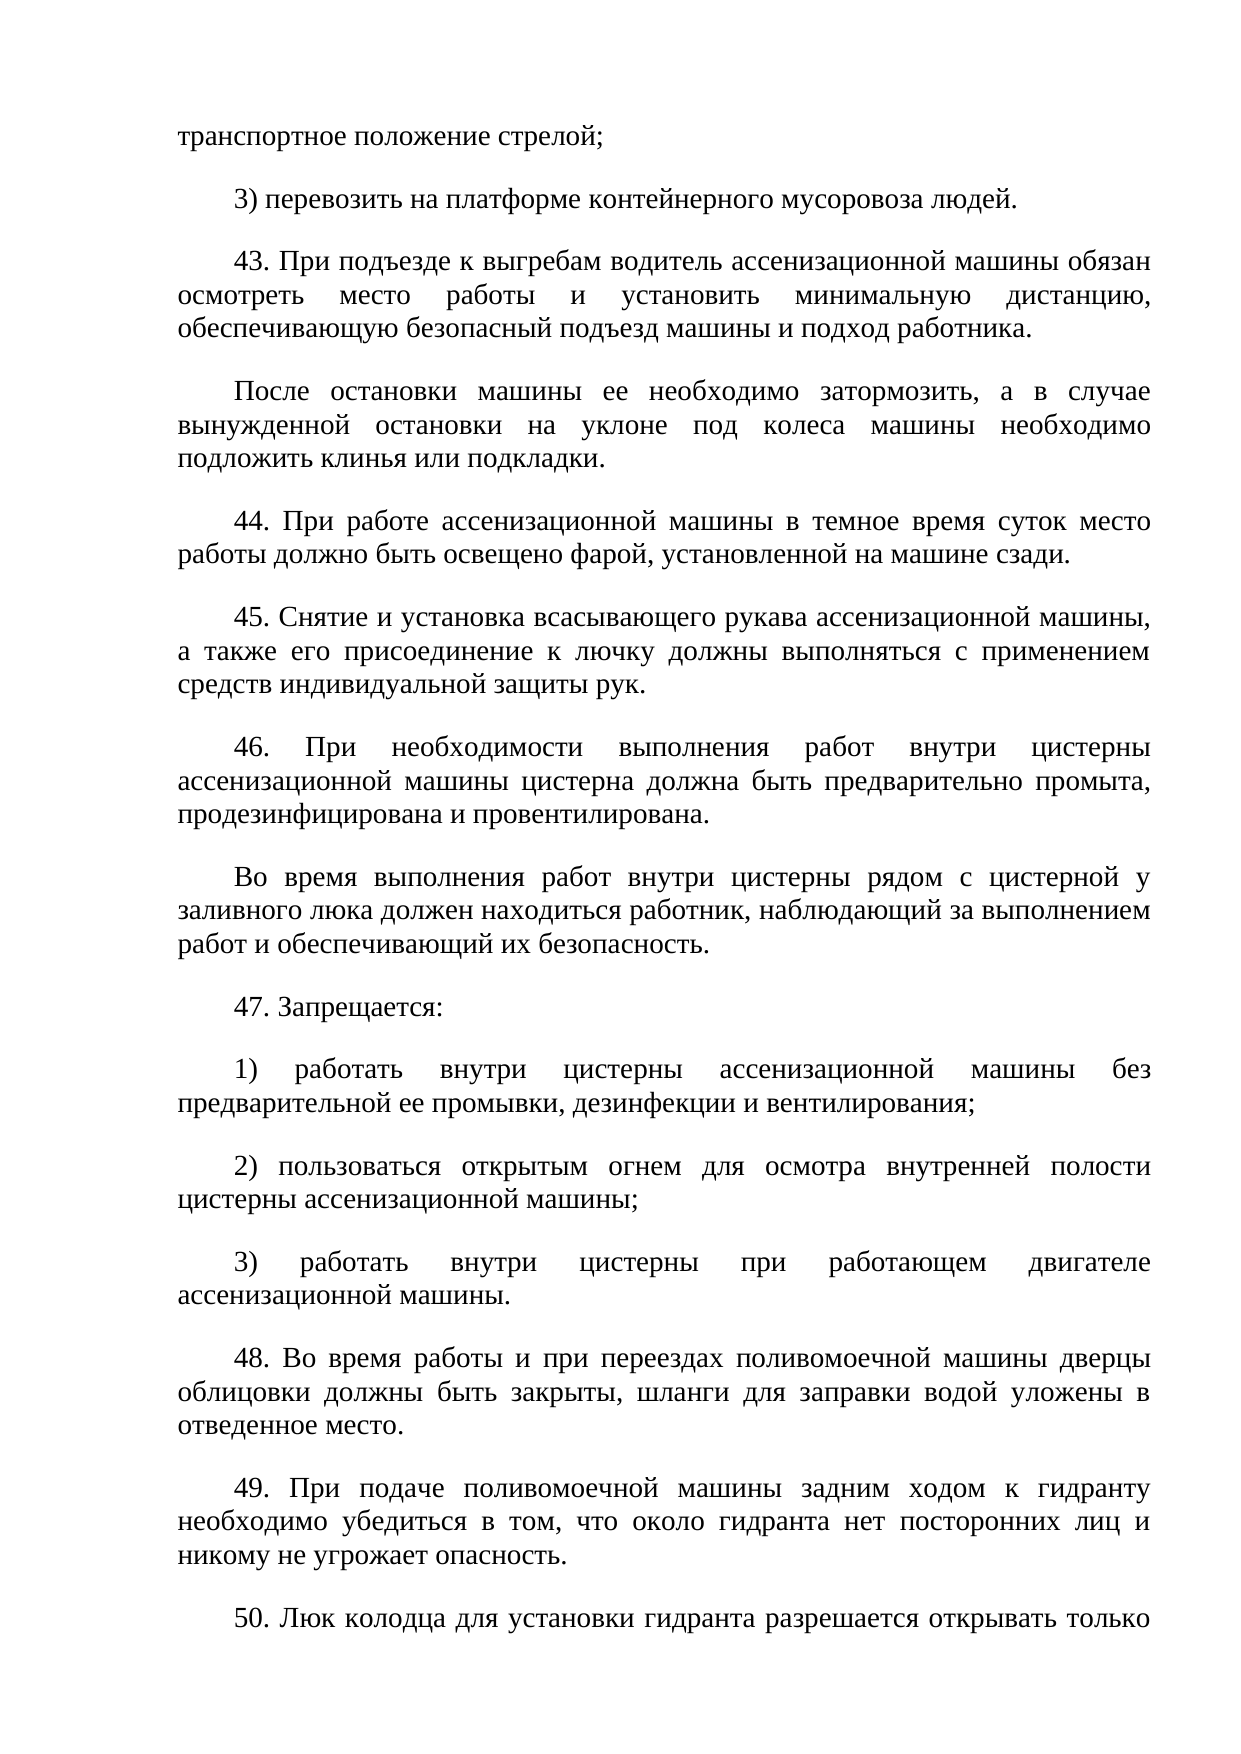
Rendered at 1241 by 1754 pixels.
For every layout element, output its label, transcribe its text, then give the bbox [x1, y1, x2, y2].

text 3) перевозить на платформе контейнерного мусоровоза людей. [177, 181, 1152, 214]
text 3) работать внутри цистерны при работающем двигателе ассенизационной машины. [177, 1244, 1152, 1311]
text 2) пользоваться открытым огнем для осмотра внутренней полости цистерны ассенизационной машины; [177, 1148, 1152, 1215]
text 43. При подъезде к выгребам водитель ассенизационной машины обязан осмотреть место работы и установить минимальную дистанцию, обеспечивающую безопасный подъезд машины и подход работника. [177, 243, 1152, 344]
text 48. Во время работы и при переездах поливомоечной машины дверцы облицовки должны быть закрыты, шланги для заправки водой уложены в отведенное место. [177, 1340, 1152, 1441]
text 49. При подаче поливомоечной машины задним ходом к гидранту необходимо убедиться в том, что около гидранта нет посторонних лиц и никому не угрожает опасность. [177, 1470, 1152, 1571]
text 46. При необходимости выполнения работ внутри цистерны ассенизационной машины цистерна должна быть предварительно промыта, продезинфицирована и провентилирована. [177, 729, 1152, 830]
text 1) работать внутри цистерны ассенизационной машины без предварительной ее промывки, дезинфекции и вентилирования; [177, 1051, 1152, 1118]
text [177, 118, 1152, 152]
text 47. Запрещается: [177, 989, 1152, 1022]
text 45. Снятие и установка всасывающего рукава ассенизационной машины, а также его присоединение к лючку должны выполняться с применением средств индивидуальной защиты рук. [177, 599, 1152, 700]
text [177, 1600, 1152, 1633]
text После остановки машины ее необходимо затормозить, а в случае вынужденной остановки на уклоне под колеса машины необходимо подложить клинья или подкладки. [177, 373, 1152, 474]
text Во время выполнения работ внутри цистерны рядом с цистерной у заливного люка должен находиться работник, наблюдающий за выполнением работ и обеспечивающий их безопасность. [177, 859, 1152, 959]
text 44. При работе ассенизационной машины в темное время суток место работы должно быть освещено фарой, установленной на машине сзади. [177, 503, 1152, 570]
